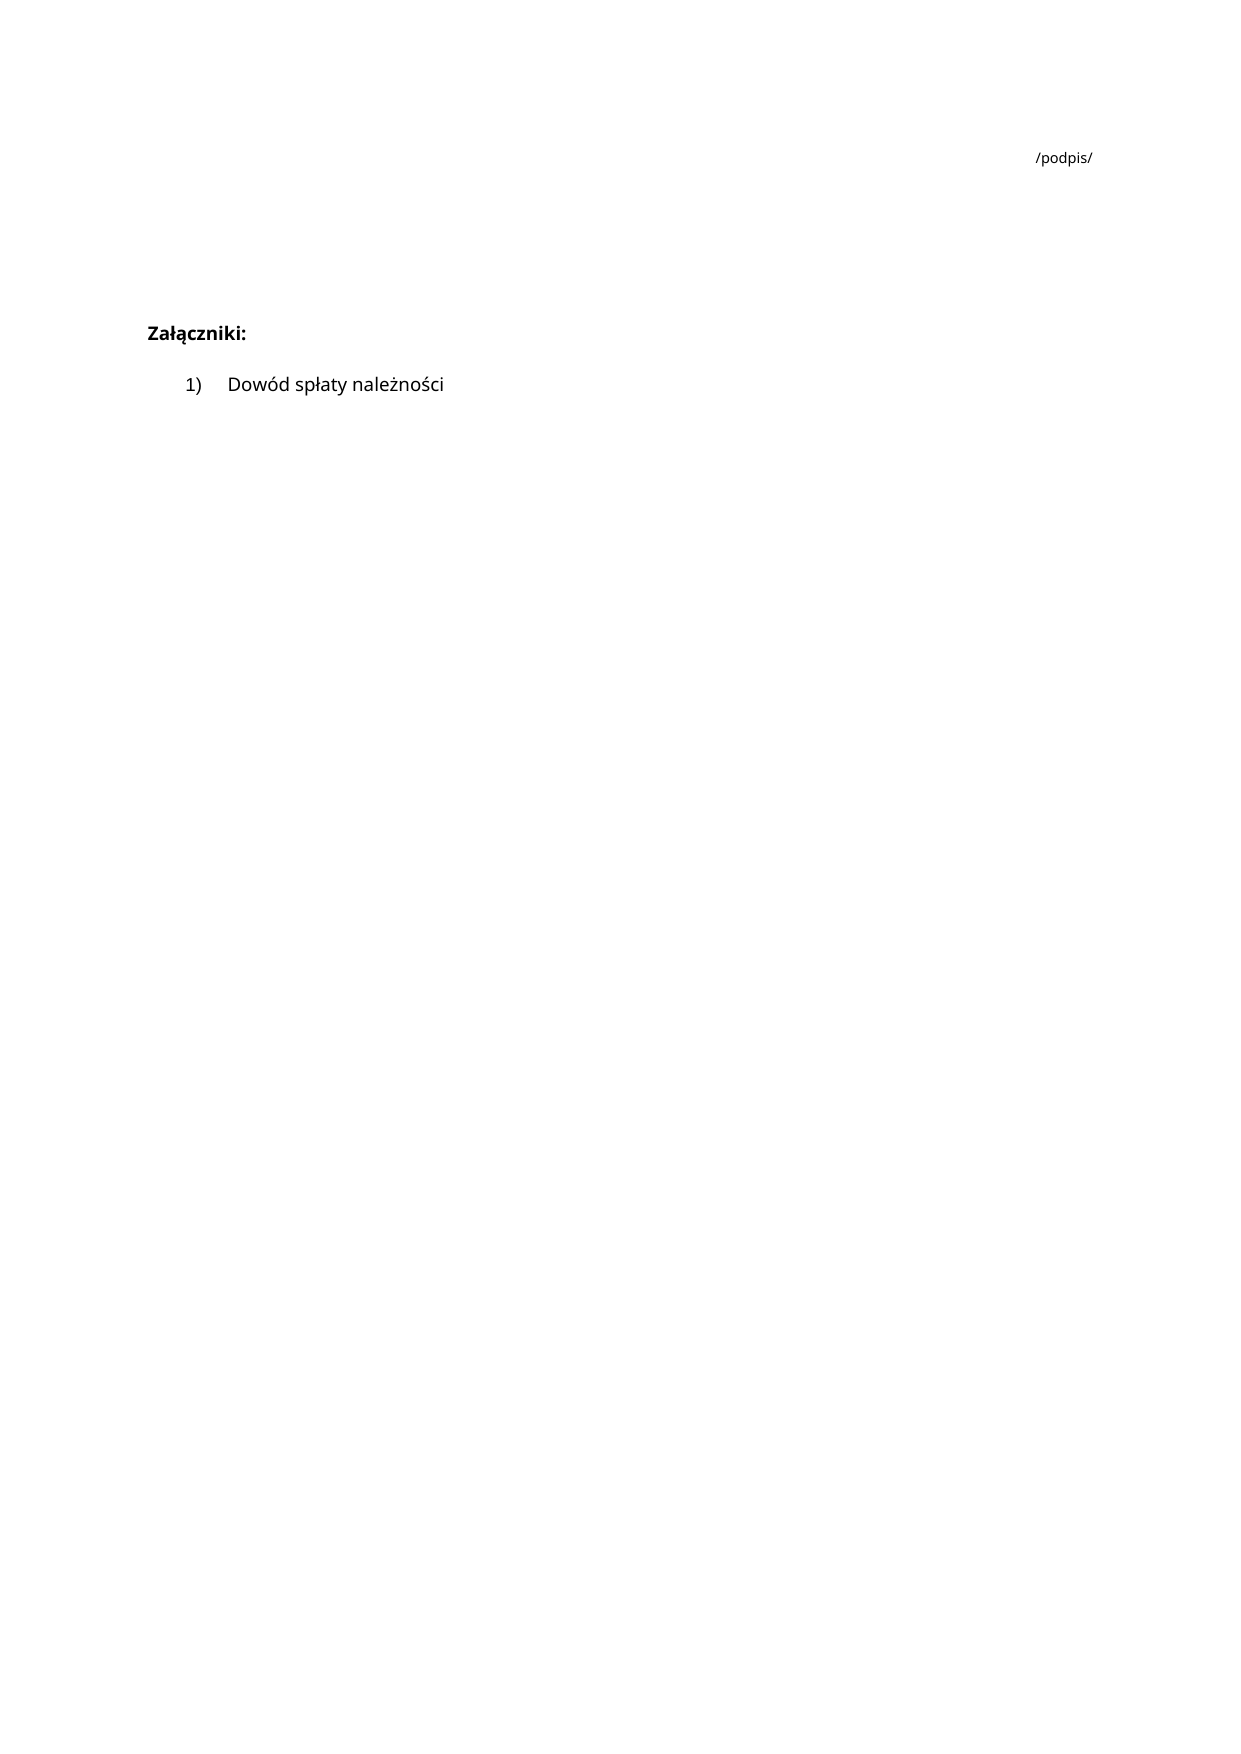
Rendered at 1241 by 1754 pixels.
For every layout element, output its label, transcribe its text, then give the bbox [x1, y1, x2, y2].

text /podpis/ [148, 148, 1093, 167]
text Załączniki: [148, 321, 1093, 346]
list Dowód spłaty należności [185, 372, 1093, 397]
